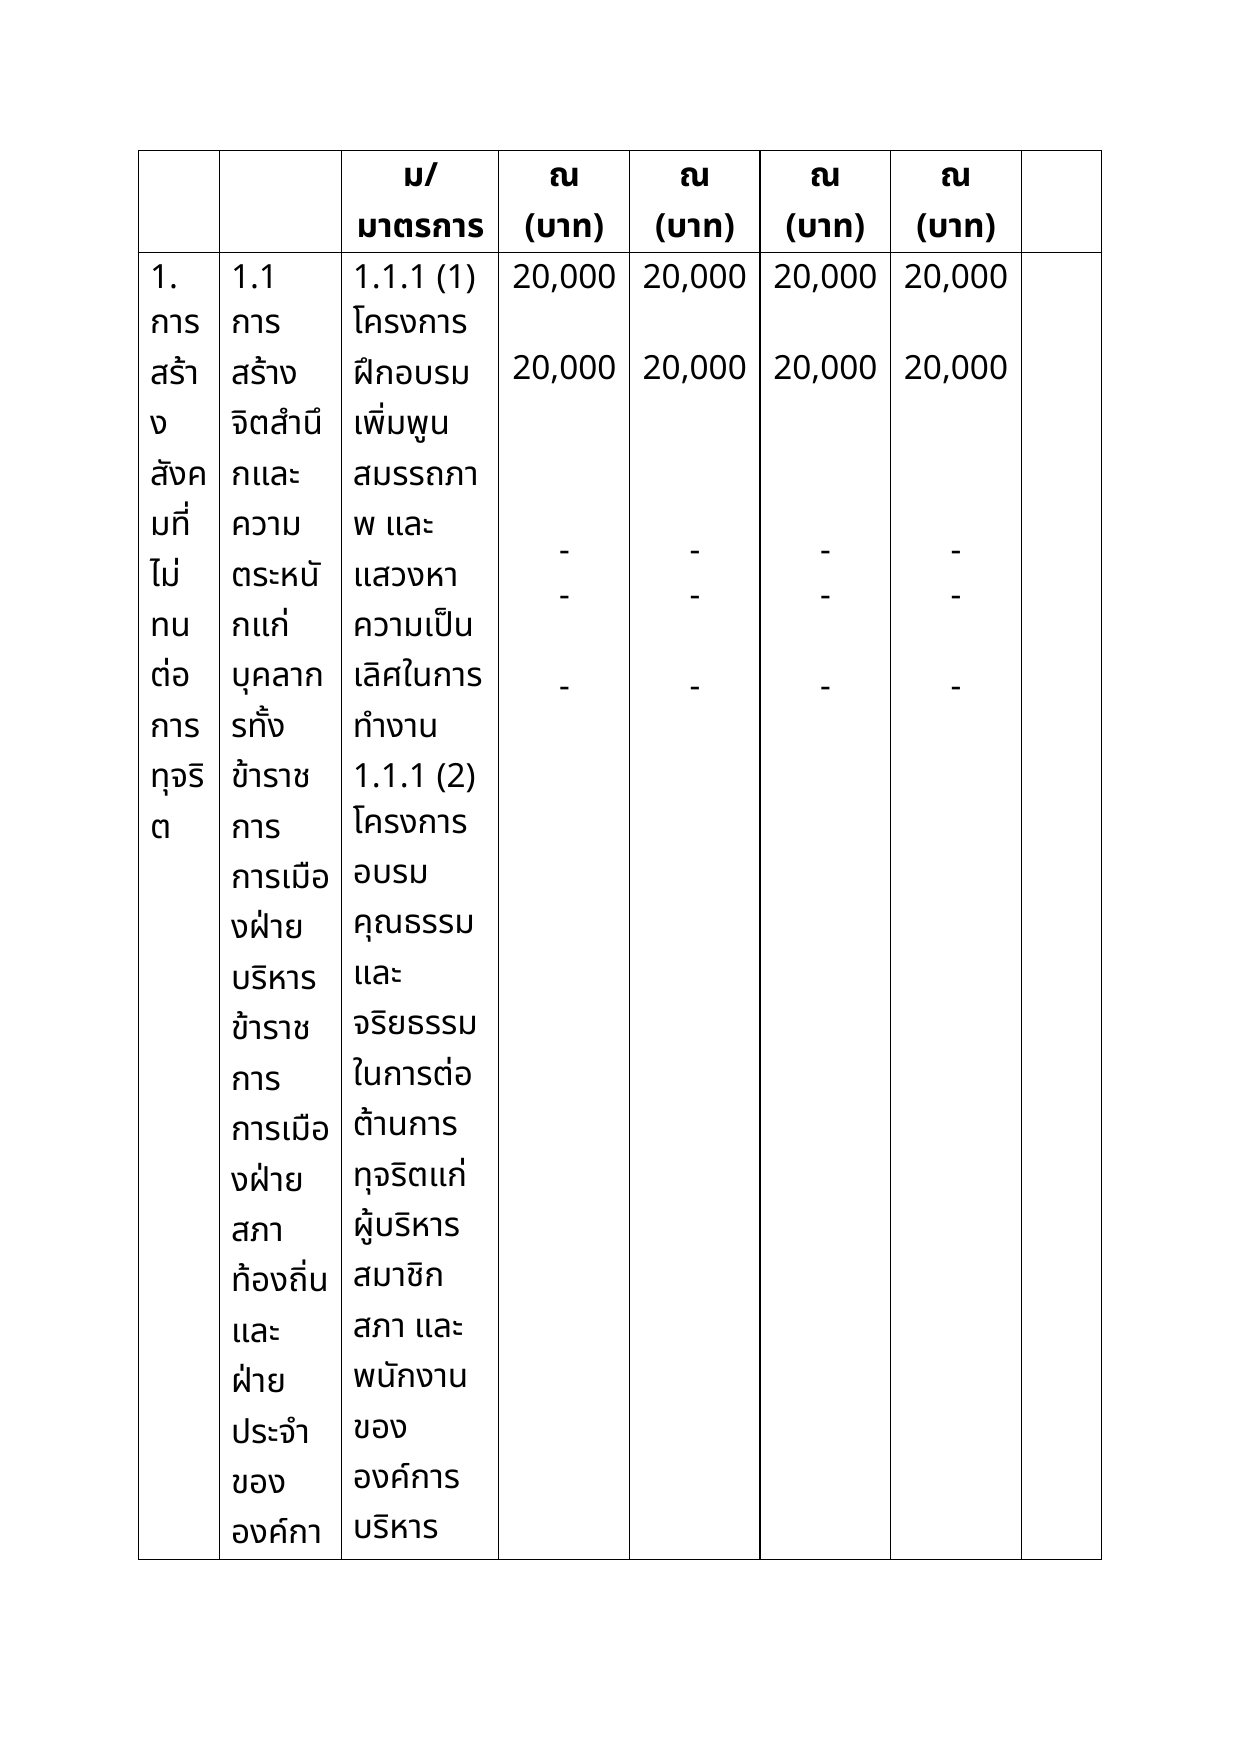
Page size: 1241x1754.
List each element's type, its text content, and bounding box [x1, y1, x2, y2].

table_cell งบประมาณ (บาท) [499, 151, 629, 252]
table_cell งบประมาณ (บาท) [761, 151, 890, 252]
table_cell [220, 253, 341, 1559]
table_cell 20,000 20,000 - - - [891, 253, 1021, 1559]
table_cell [342, 253, 498, 1559]
table_cell 20,000 20,000 - - - [761, 253, 890, 1559]
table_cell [139, 253, 219, 1559]
table_cell [1022, 253, 1101, 1559]
table_cell งบประมาณ (บาท) [630, 151, 759, 252]
table_cell 20,000 20,000 - - - [630, 253, 759, 1559]
table_cell 20,000 20,000 - - - [499, 253, 629, 1559]
table_cell งบประมาณ (บาท) [891, 151, 1021, 252]
